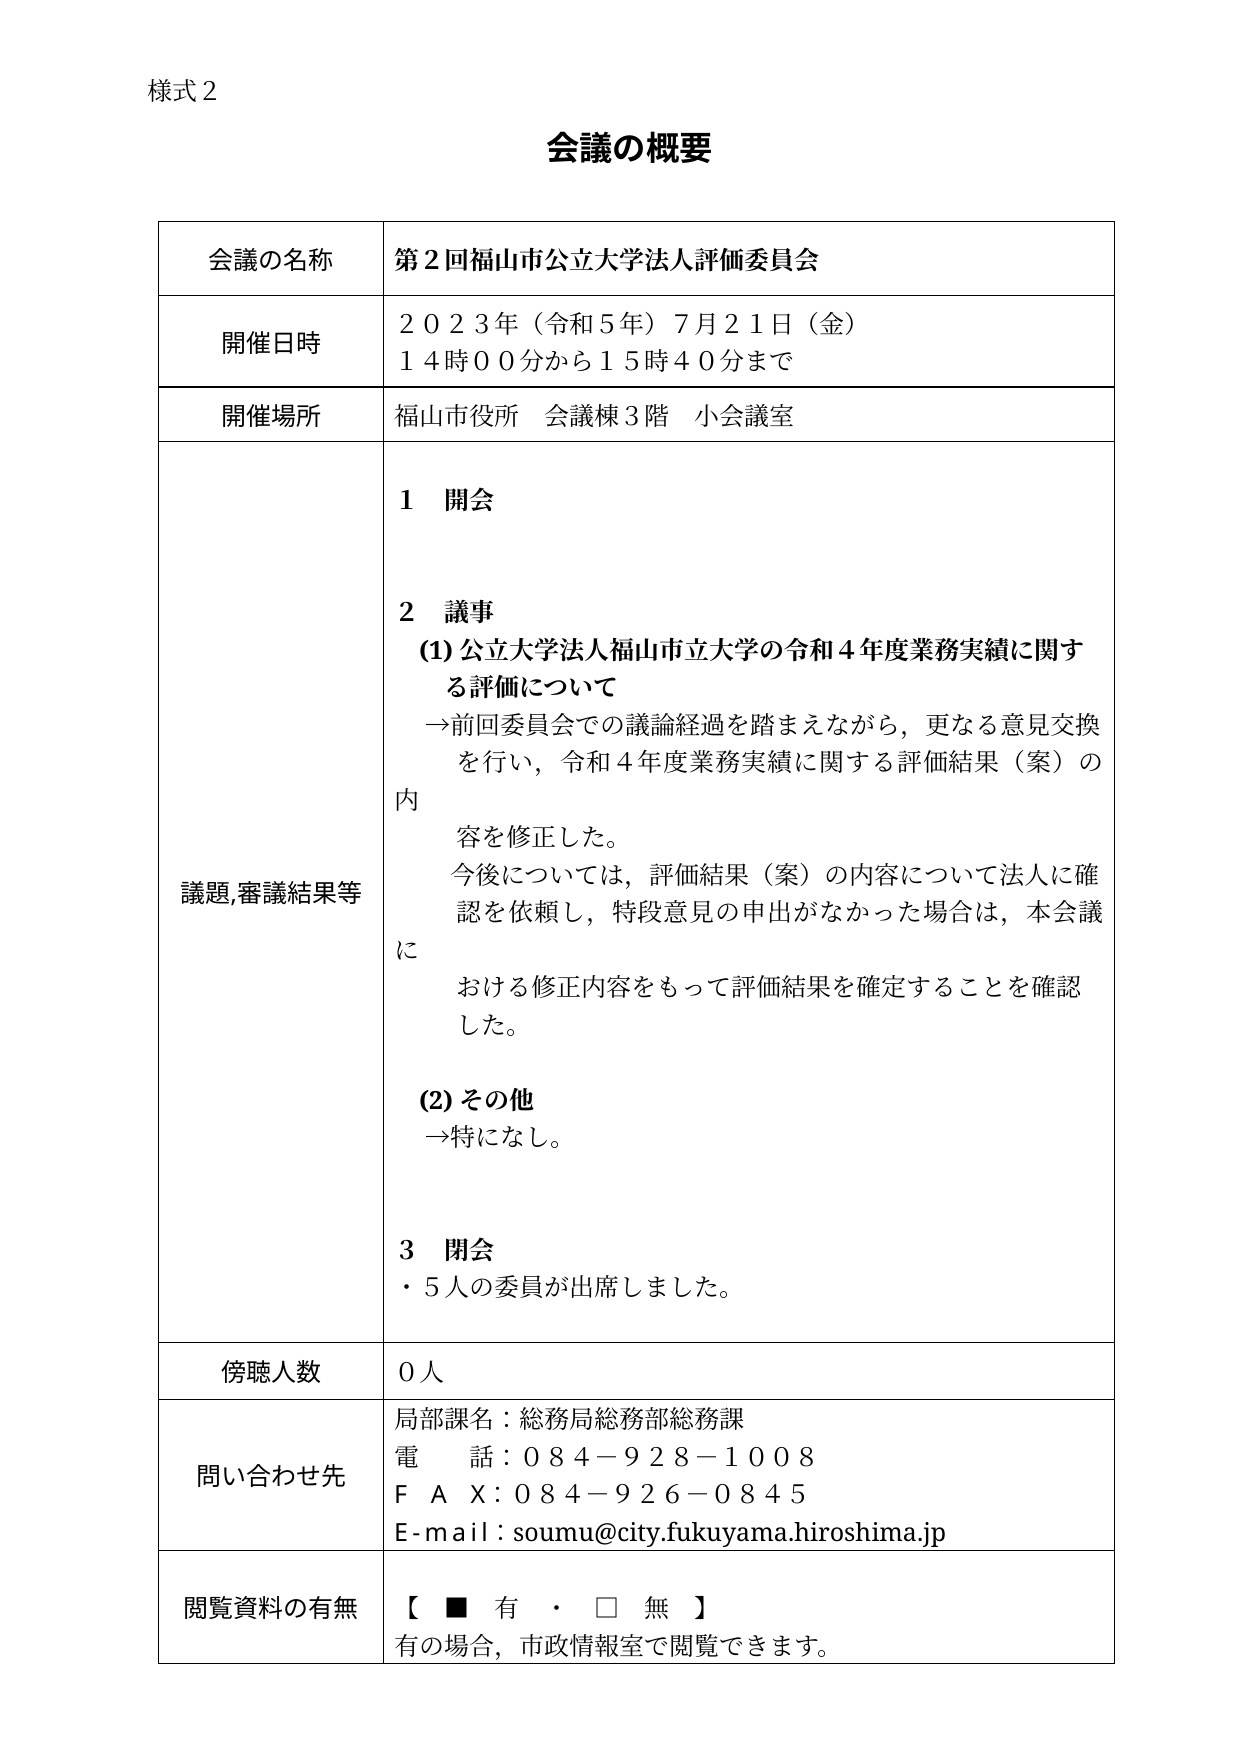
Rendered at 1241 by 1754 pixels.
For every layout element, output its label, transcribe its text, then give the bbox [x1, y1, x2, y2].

table_cell 議題,審議結果等 [159, 442, 383, 1342]
table_cell 開催日時 [159, 296, 383, 386]
table_cell 局部課名：総務局総務部総務課 電 話：０８４－９２８－１００８ FAX：０８４－９２６－０８４５ E-mail：soumu@city.fukuyama.hiroshima.jp [384, 1400, 1114, 1549]
text 会議の概要 [148, 108, 1110, 183]
table_cell ２０２３年（令和５年）７月２１日（金） １４時００分から１５時４０分まで [384, 296, 1114, 386]
table_header 会議の名称 [159, 222, 383, 295]
table_header 第２回福山市公立大学法人評価委員会 [384, 222, 1114, 295]
table_cell 開催場所 [159, 388, 383, 441]
table_cell 傍聴人数 [159, 1343, 383, 1398]
table_cell ０人 [384, 1343, 1114, 1398]
table_cell 閲覧資料の有無 [159, 1551, 383, 1663]
table_cell 福山市役所 会議棟３階 小会議室 [384, 388, 1114, 441]
table_cell １ 開会 ２ 議事 (1) 公立大学法人福山市立大学の令和４年度業務実績に関す る評価について →前回委員会での議論経過を踏まえながら，更なる意見交換 を行い，令和４年度業務実績に関する評価結果（案）の内 容を修正した。 今後については，評価結果（案）の内容について法人に確 認を依頼し，特段意見の申出がなかった場合は，本会議に おける修正内容をもって評価結果を確定することを確認 した。 (2) その他 →特になし。 ３ 閉会 ・５人の委員が出席しました。 [384, 442, 1114, 1342]
text 様式２ [148, 71, 1110, 108]
table_cell 【 ■ 有 ・ □ 無 】 有の場合，市政情報室で閲覧できます。 [384, 1551, 1114, 1663]
table_cell 問い合わせ先 [159, 1400, 383, 1549]
